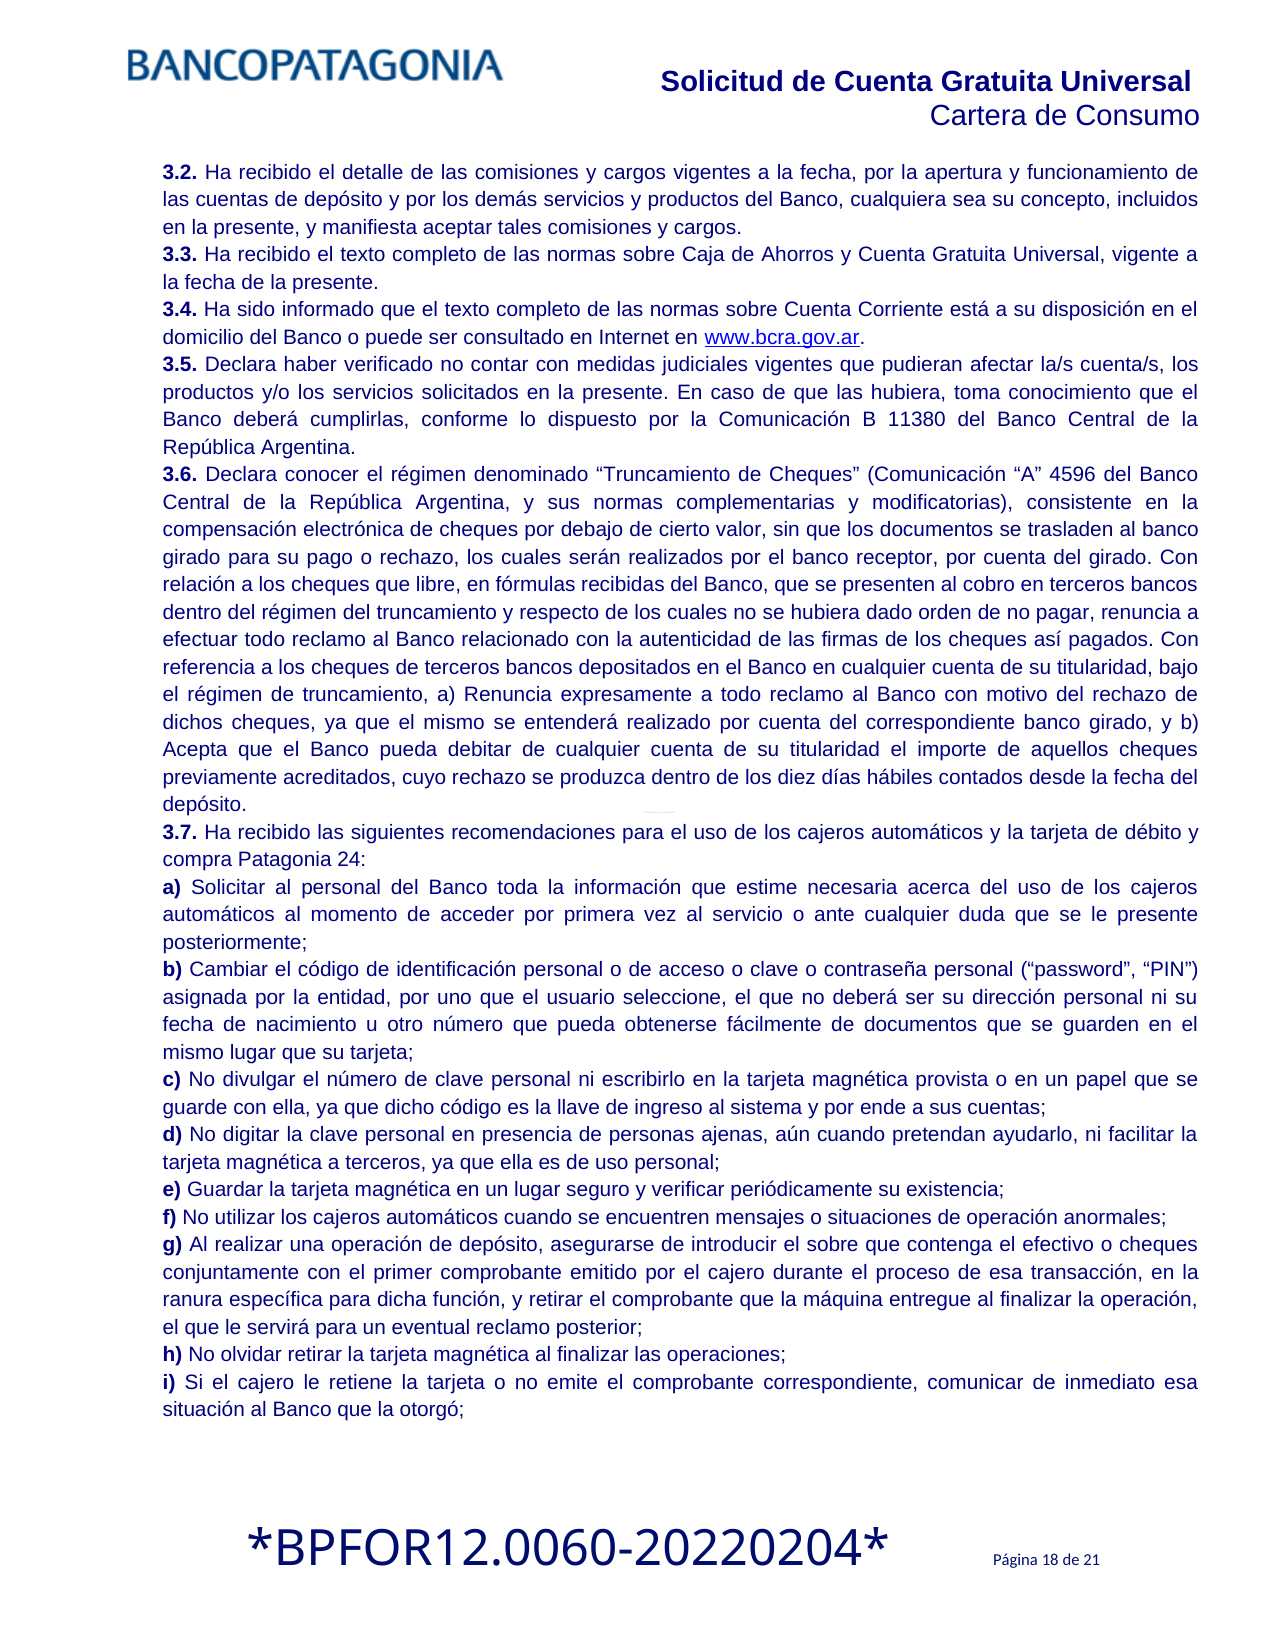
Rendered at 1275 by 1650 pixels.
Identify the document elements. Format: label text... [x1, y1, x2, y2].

list d) No digitar la clave personal en presencia de personas ajenas, aún cuando pretendan ayudarlo, ni facilitar la tarjeta magnética a terceros, ya que ella es de uso personal; [162, 1122, 1200, 1174]
list a) Solicitar al personal del Banco toda la información que estime necesaria acerca del uso de los cajeros automáticos al momento de acceder por primera vez al servicio o ante cualquier duda que se le presente posteriormente; [162, 875, 1200, 954]
list 3.3. Ha recibido el texto completo de las normas sobre Caja de Ahorros y Cuenta Gratuita Universal, vigente a la fecha de la presente. [162, 242, 1200, 294]
list h) No olvidar retirar la tarjeta magnética al finalizar las operaciones; [162, 1342, 1200, 1366]
list 3.2. Ha recibido el detalle de las comisiones y cargos vigentes a la fecha, por la apertura y funcionamiento de las cuentas de depósito y por los demás servicios y productos del Banco, cualquiera sea su concepto, incluidos en la presente, y manifiesta aceptar tales comisiones y cargos. [162, 160, 1200, 239]
list e) Guardar la tarjeta magnética en un lugar seguro y verificar periódicamente su existencia; [162, 1177, 1200, 1201]
list 3.4. Ha sido informado que el texto completo de las normas sobre Cuenta Corriente está a su disposición en el domicilio del Banco o puede ser consultado en Internet en www.bcra.gov.ar. [162, 297, 1200, 349]
list i) Si el cajero le retiene la tarjeta o no emite el comprobante correspondiente, comunicar de inmediato esa situación al Banco que la otorgó; [162, 1370, 1200, 1421]
list 3.6. Declara conocer el régimen denominado “Truncamiento de Cheques” (Comunicación “A” 4596 del Banco Central de la República Argentina, y sus normas complementarias y modificatorias), consistente en la compensación electrónica de cheques por debajo de cierto valor, sin que los documentos se trasladen al banco girado para su pago o rechazo, los cuales serán realizados por el banco receptor, por cuenta del girado. Con relación a los cheques que libre, en fórmulas recibidas del Banco, que se presenten al cobro en terceros bancos dentro del régimen del truncamiento y respecto de los cuales no se hubiera dado orden de no pagar, renuncia a efectuar todo reclamo al Banco relacionado con la autenticidad de las firmas de los cheques así pagados. Con referencia a los cheques de terceros bancos depositados en el Banco en cualquier cuenta de su titularidad, bajo el régimen de truncamiento, a) Renuncia expresamente a todo reclamo al Banco con motivo del rechazo de dichos cheques, ya que el mismo se entenderá realizado por cuenta del correspondiente banco girado, y b) Acepta que el Banco pueda debitar de cualquier cuenta de su titularidad el importe de aquellos cheques previamente acreditados, cuyo rechazo se produzca dentro de los diez días hábiles contados desde la fecha del depósito. [162, 462, 1200, 816]
list f) No utilizar los cajeros automáticos cuando se encuentren mensajes o situaciones de operación anormales; [162, 1205, 1200, 1229]
list b) Cambiar el código de identificación personal o de acceso o clave o contraseña personal (“password”, “PIN”) asignada por la entidad, por uno que el usuario seleccione, el que no deberá ser su dirección personal ni su fecha de nacimiento u otro número que pueda obtenerse fácilmente de documentos que se guarden en el mismo lugar que su tarjeta; [162, 957, 1200, 1064]
list g) Al realizar una operación de depósito, asegurarse de introducir el sobre que contenga el efectivo o cheques conjuntamente con el primer comprobante emitido por el cajero durante el proceso de esa transacción, en la ranura específica para dicha función, y retirar el comprobante que la máquina entregue al finalizar la operación, el que le servirá para un eventual reclamo posterior; [162, 1232, 1200, 1339]
list 3.7. Ha recibido las siguientes recomendaciones para el uso de los cajeros automáticos y la tarjeta de débito y compra Patagonia 24: [162, 820, 1200, 871]
list 3.5. Declara haber verificado no contar con medidas judiciales vigentes que pudieran afectar la/s cuenta/s, los productos y/o los servicios solicitados en la presente. En caso de que las hubiera, toma conocimiento que el Banco deberá cumplirlas, conforme lo dispuesto por la Comunicación B 11380 del Banco Central de la República Argentina. [162, 352, 1200, 459]
list c) No divulgar el número de clave personal ni escribirlo en la tarjeta magnética provista o en un papel que se guarde con ella, ya que dicho código es la llave de ingreso al sistema y por ende a sus cuentas; [162, 1067, 1200, 1119]
picture [118, 41, 515, 92]
